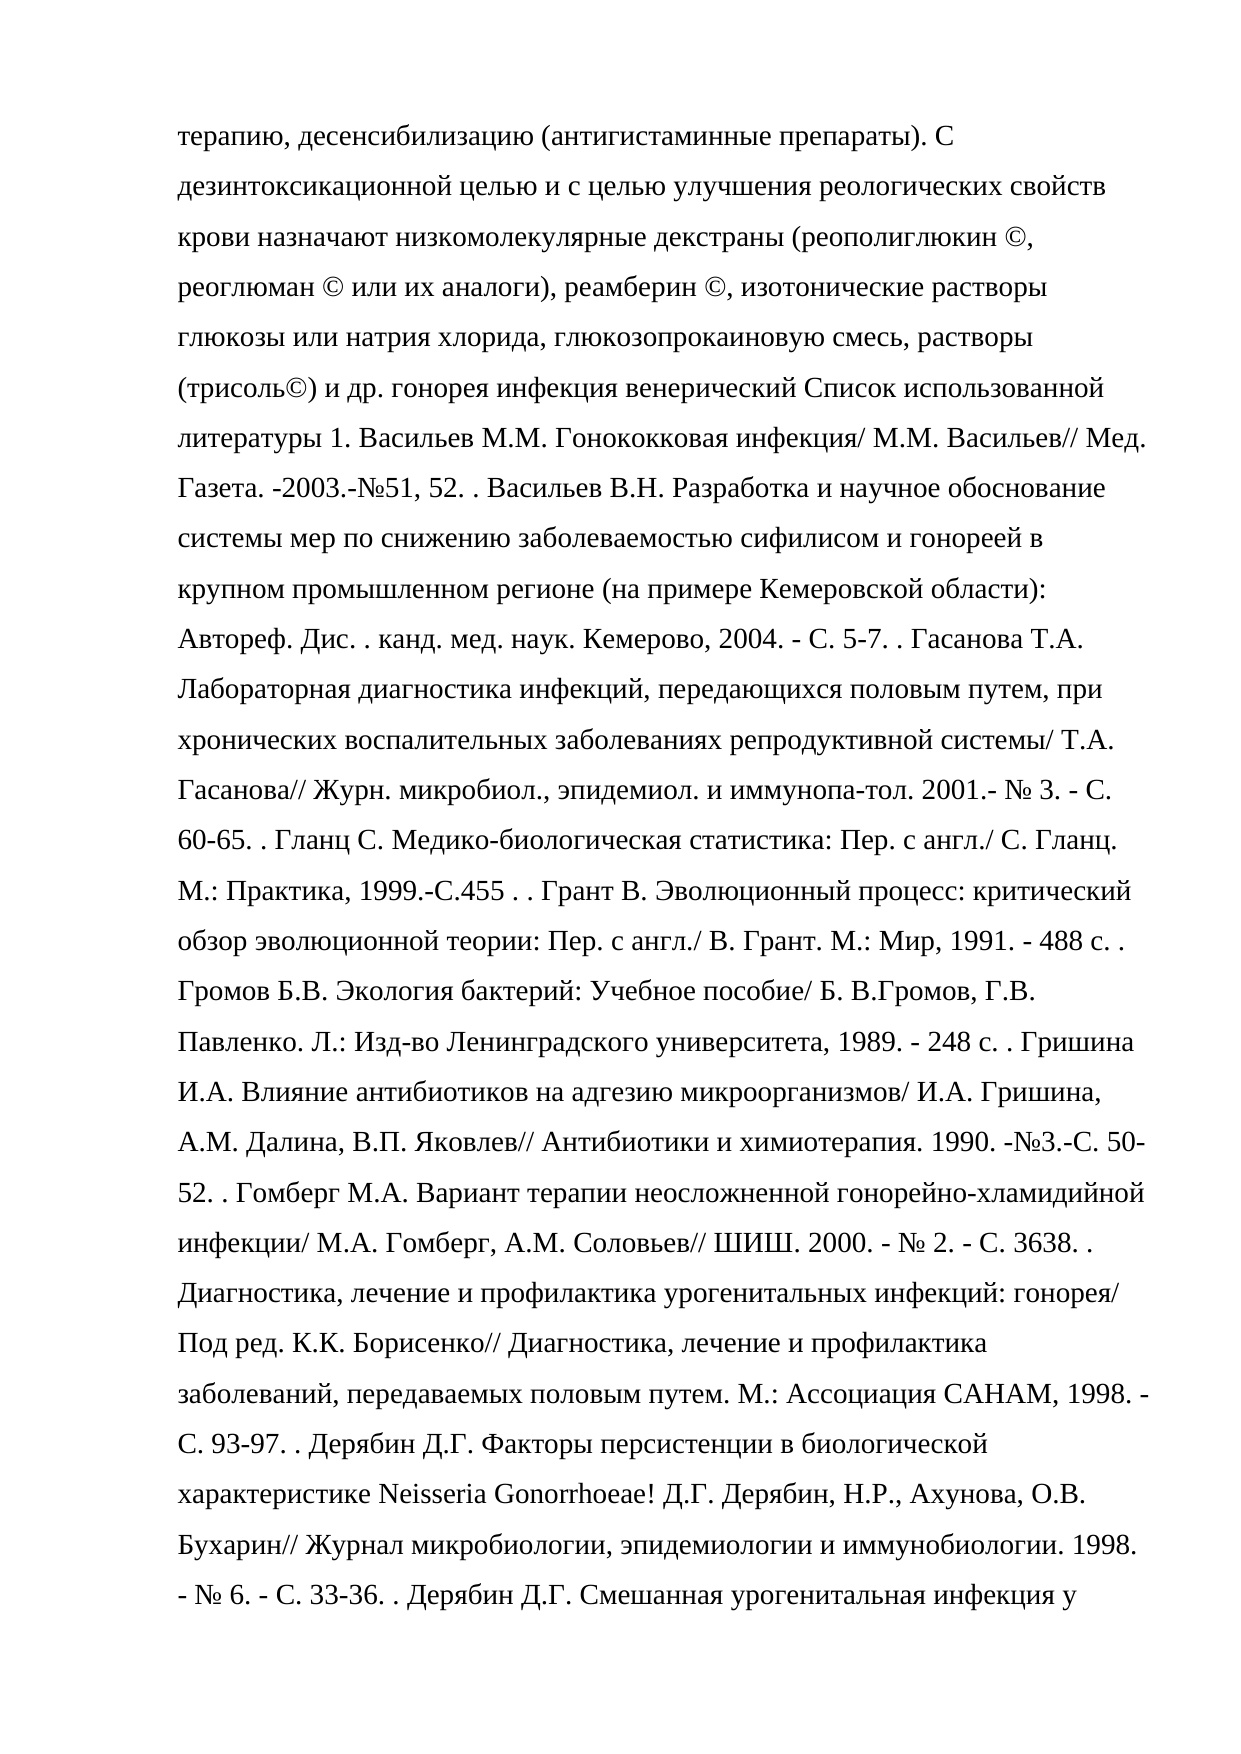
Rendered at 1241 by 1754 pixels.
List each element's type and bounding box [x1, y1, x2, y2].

text [177, 118, 1152, 1611]
